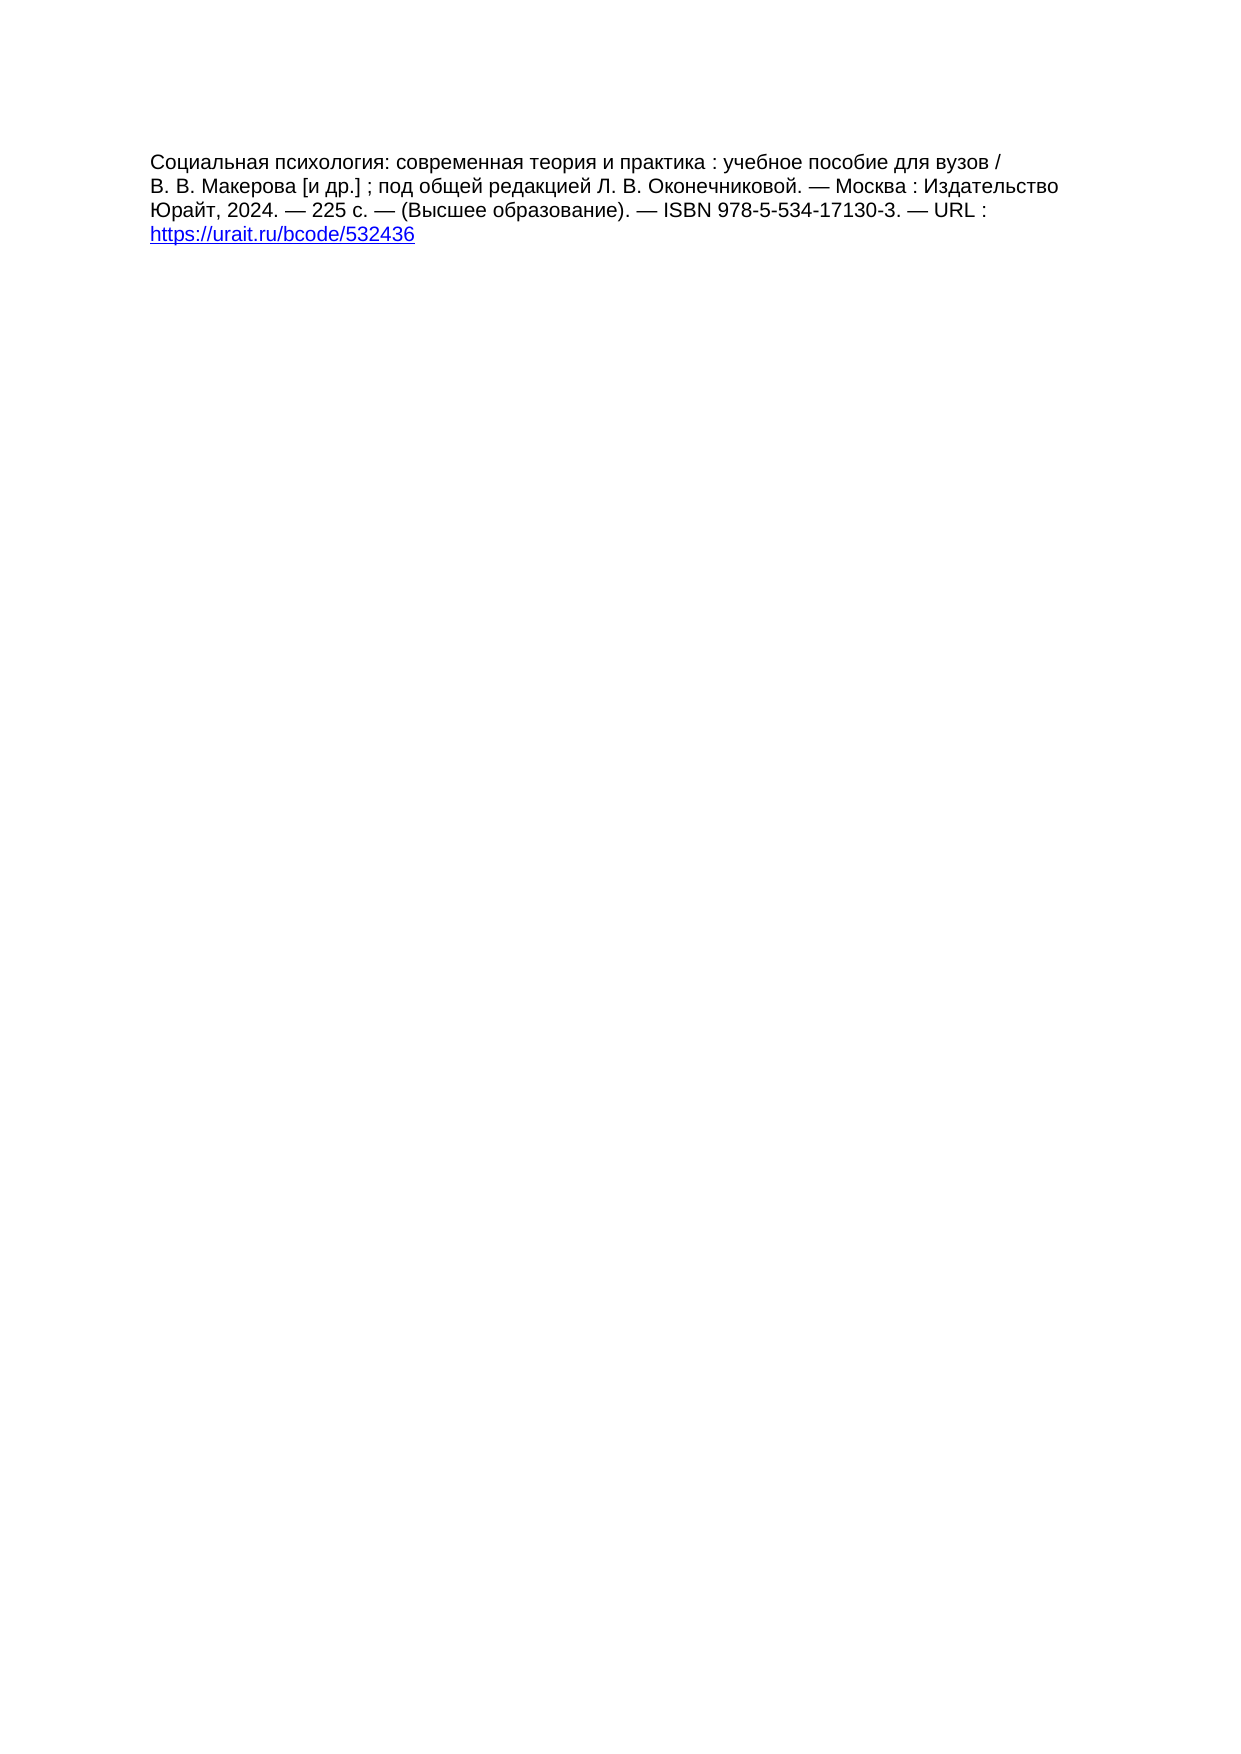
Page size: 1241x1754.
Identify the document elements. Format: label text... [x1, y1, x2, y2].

text Социальная психология: современная теория и практика : учебное пособие для вузов / В. В. Макерова [и др.] ; под общей редакцией Л. В. Оконечниковой. — Москва : Издательство Юрайт, 2024. — 225 с. — (Высшее образование). — ISBN 978-5-534-17130-3. — URL : https://urait.ru/bcode/532436 [150, 150, 1090, 246]
